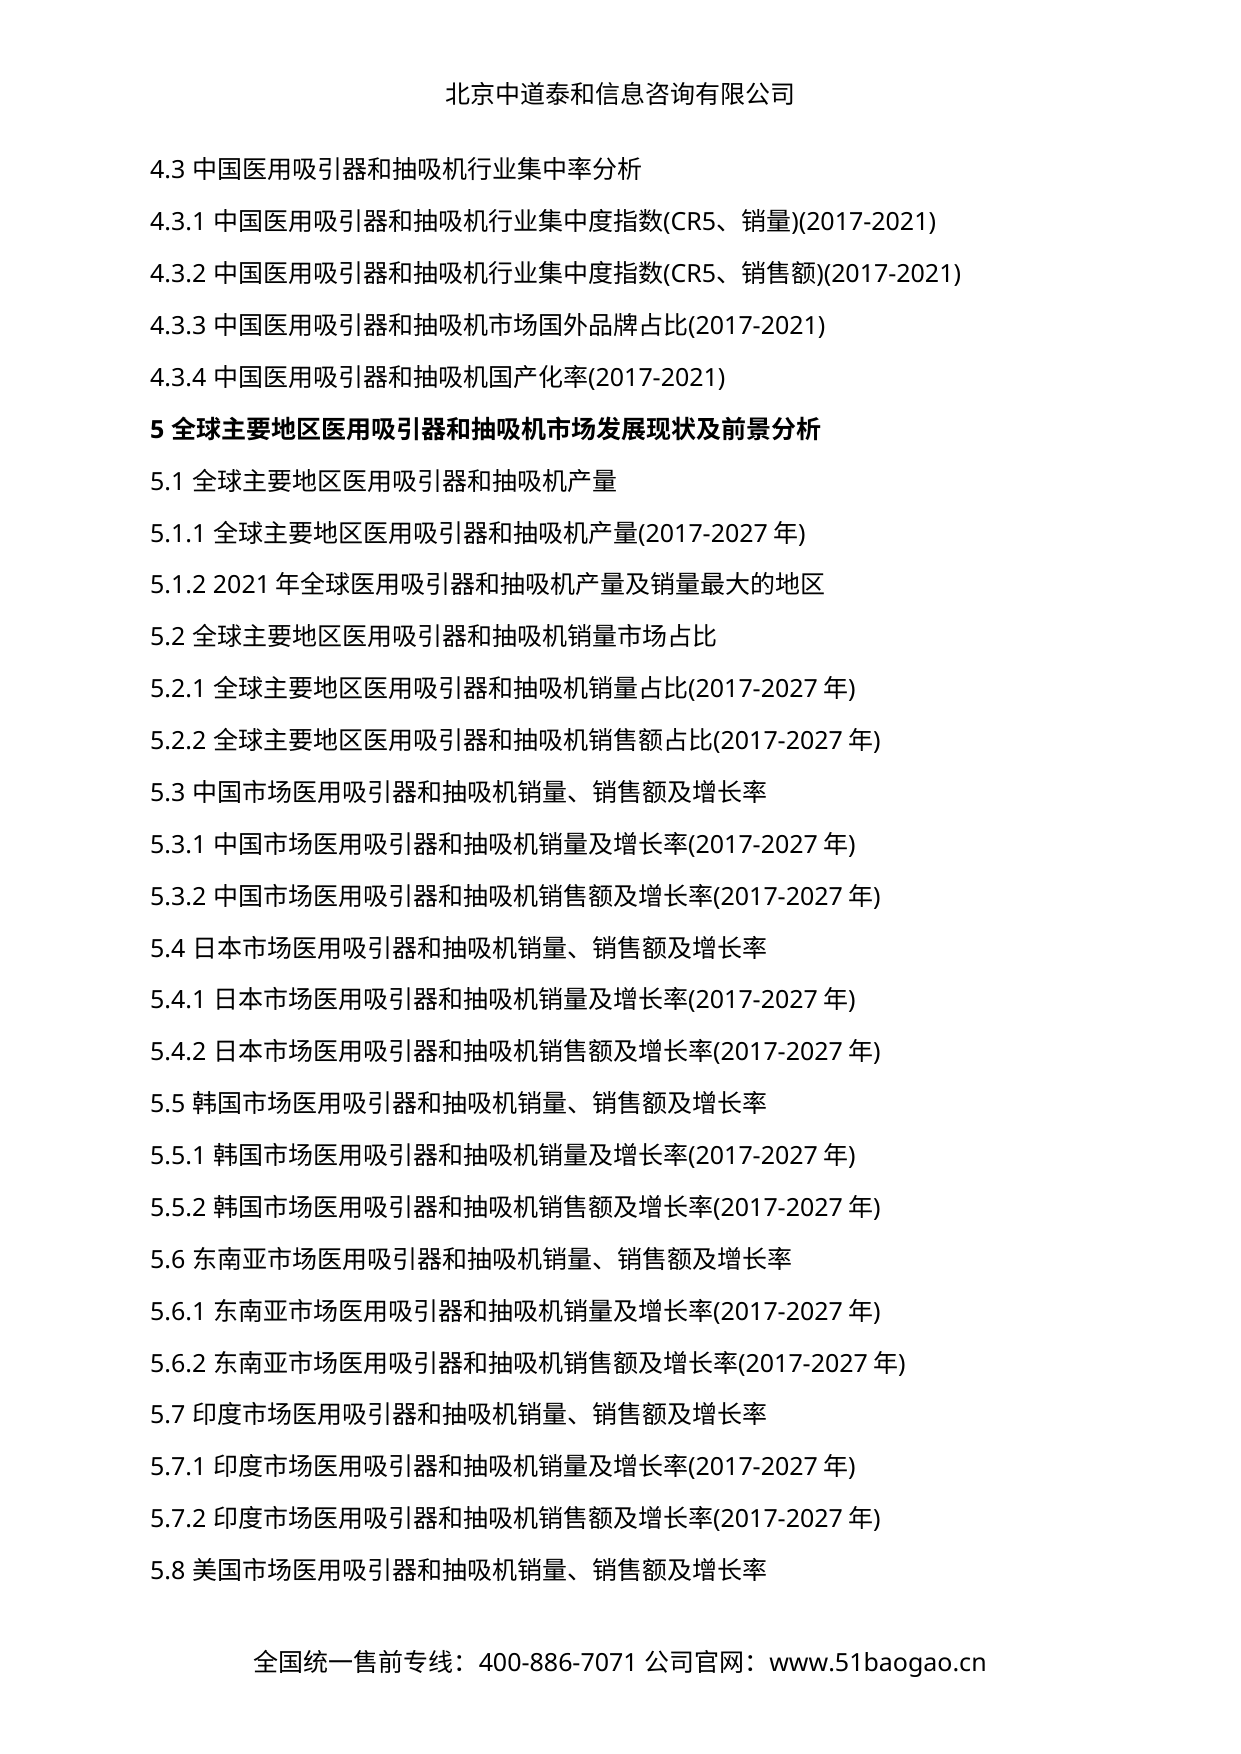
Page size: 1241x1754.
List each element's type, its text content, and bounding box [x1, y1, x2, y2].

text 5.5 韩国市场医用吸引器和抽吸机销量、销售额及增长率 [150, 1084, 1090, 1120]
text 4.3 中国医用吸引器和抽吸机行业集中率分析 [150, 150, 1090, 186]
text 5.3 中国市场医用吸引器和抽吸机销量、销售额及增长率 [150, 772, 1090, 809]
text 5.5.2 韩国市场医用吸引器和抽吸机销售额及增长率(2017-2027年) [150, 1187, 1090, 1224]
text 5.2 全球主要地区医用吸引器和抽吸机销量市场占比 [150, 617, 1090, 653]
text 5 全球主要地区医用吸引器和抽吸机市场发展现状及前景分析 [150, 409, 1090, 446]
text 5.5.1 韩国市场医用吸引器和抽吸机销量及增长率(2017-2027年) [150, 1136, 1090, 1172]
text 5.3.1 中国市场医用吸引器和抽吸机销量及增长率(2017-2027年) [150, 824, 1090, 861]
text 5.6 东南亚市场医用吸引器和抽吸机销量、销售额及增长率 [150, 1239, 1090, 1276]
text 5.6.2 东南亚市场医用吸引器和抽吸机销售额及增长率(2017-2027年) [150, 1343, 1090, 1379]
text 5.7 印度市场医用吸引器和抽吸机销量、销售额及增长率 [150, 1395, 1090, 1431]
text 5.7.2 印度市场医用吸引器和抽吸机销售额及增长率(2017-2027年) [150, 1499, 1090, 1535]
text 5.8 美国市场医用吸引器和抽吸机销量、销售额及增长率 [150, 1551, 1090, 1587]
text 4.3.1 中国医用吸引器和抽吸机行业集中度指数(CR5、销量)(2017-2021) [150, 202, 1090, 238]
text 5.6.1 东南亚市场医用吸引器和抽吸机销量及增长率(2017-2027年) [150, 1291, 1090, 1327]
text 5.4.1 日本市场医用吸引器和抽吸机销量及增长率(2017-2027年) [150, 980, 1090, 1016]
text 5.1 全球主要地区医用吸引器和抽吸机产量 [150, 461, 1090, 497]
text 5.2.2 全球主要地区医用吸引器和抽吸机销售额占比(2017-2027年) [150, 721, 1090, 757]
text 5.4 日本市场医用吸引器和抽吸机销量、销售额及增长率 [150, 928, 1090, 964]
text 4.3.2 中国医用吸引器和抽吸机行业集中度指数(CR5、销售额)(2017-2021) [150, 254, 1090, 290]
text 4.3.3 中国医用吸引器和抽吸机市场国外品牌占比(2017-2021) [150, 306, 1090, 342]
text 4.3.4 中国医用吸引器和抽吸机国产化率(2017-2021) [150, 357, 1090, 394]
text 5.1.2 2021年全球医用吸引器和抽吸机产量及销量最大的地区 [150, 565, 1090, 601]
text 5.3.2 中国市场医用吸引器和抽吸机销售额及增长率(2017-2027年) [150, 876, 1090, 912]
text 5.1.1 全球主要地区医用吸引器和抽吸机产量(2017-2027年) [150, 513, 1090, 549]
text 5.4.2 日本市场医用吸引器和抽吸机销售额及增长率(2017-2027年) [150, 1032, 1090, 1068]
text 5.2.1 全球主要地区医用吸引器和抽吸机销量占比(2017-2027年) [150, 669, 1090, 705]
text 5.7.1 印度市场医用吸引器和抽吸机销量及增长率(2017-2027年) [150, 1447, 1090, 1483]
